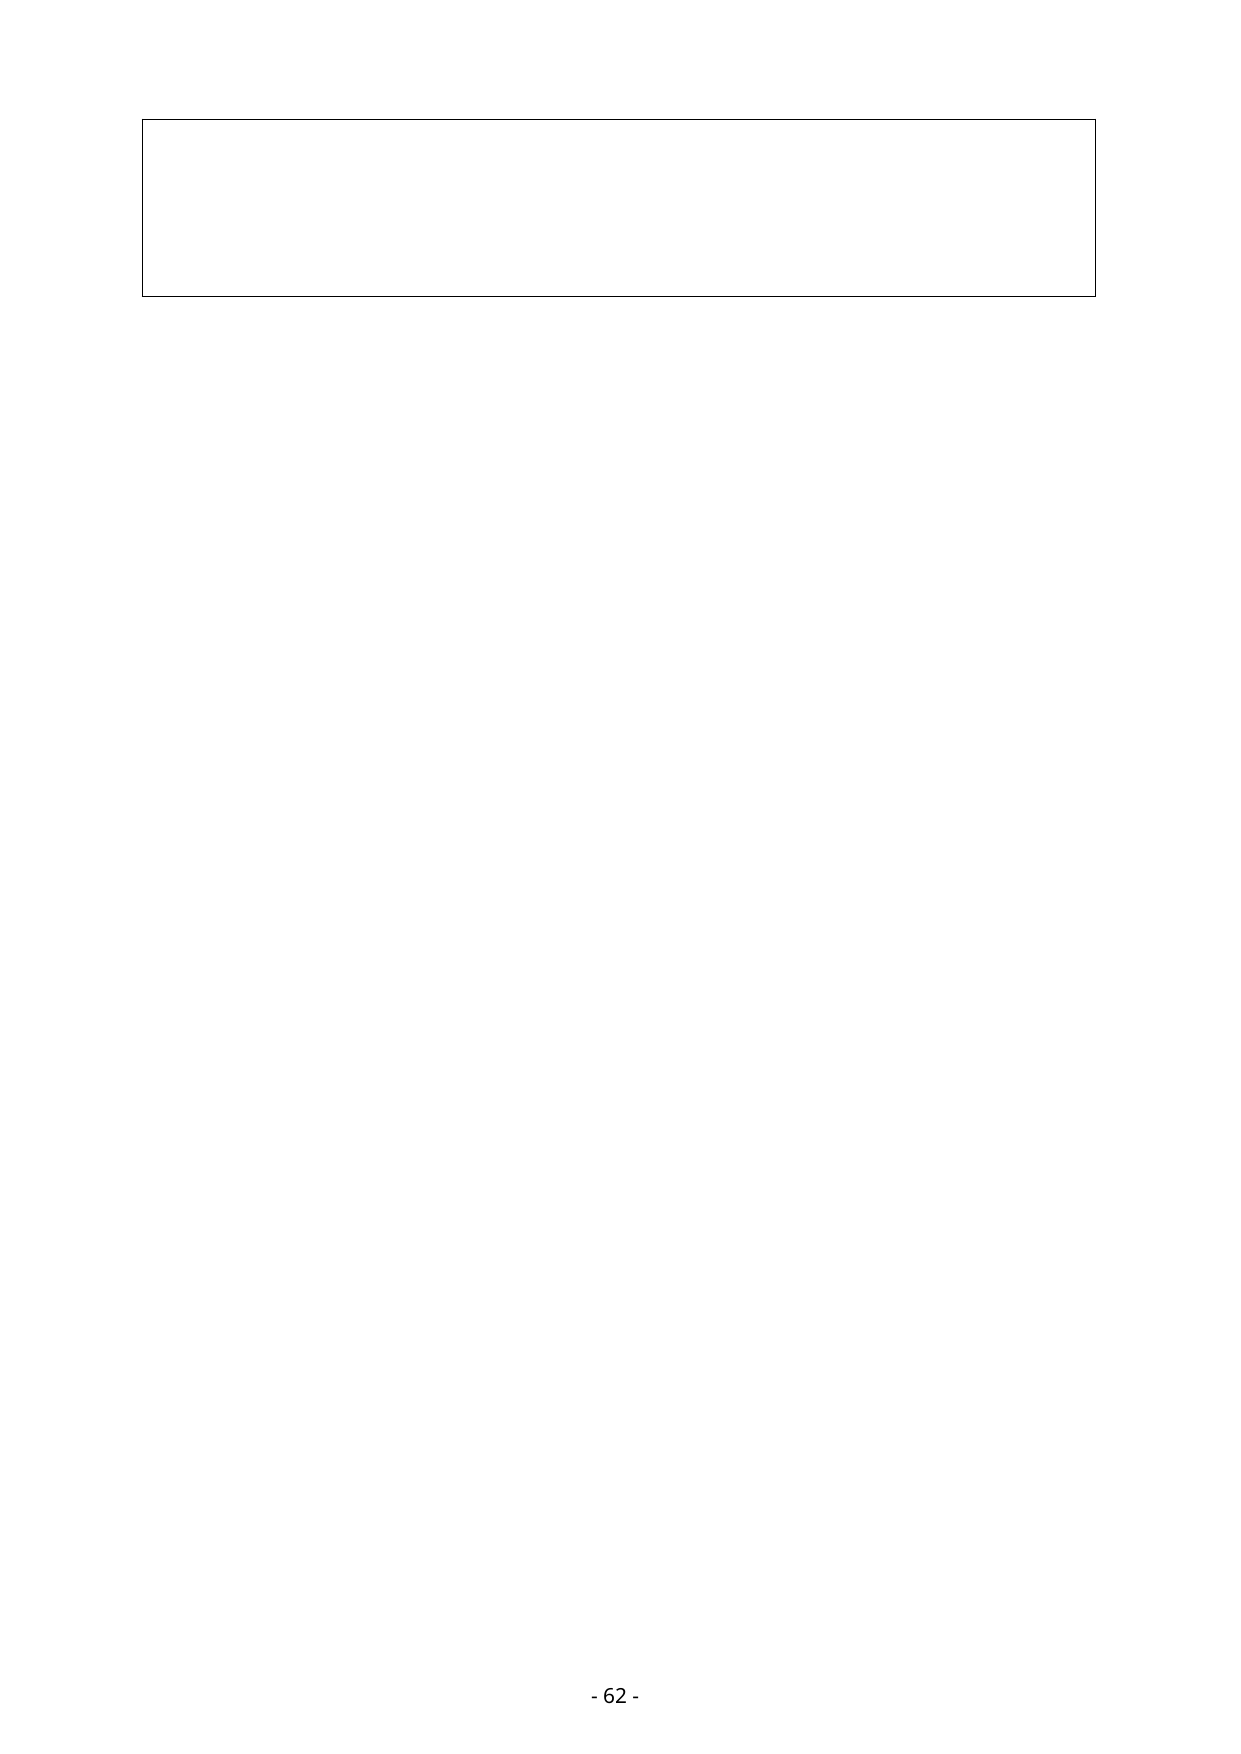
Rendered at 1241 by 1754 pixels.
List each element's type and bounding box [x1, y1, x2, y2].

table_cell [143, 120, 1095, 296]
